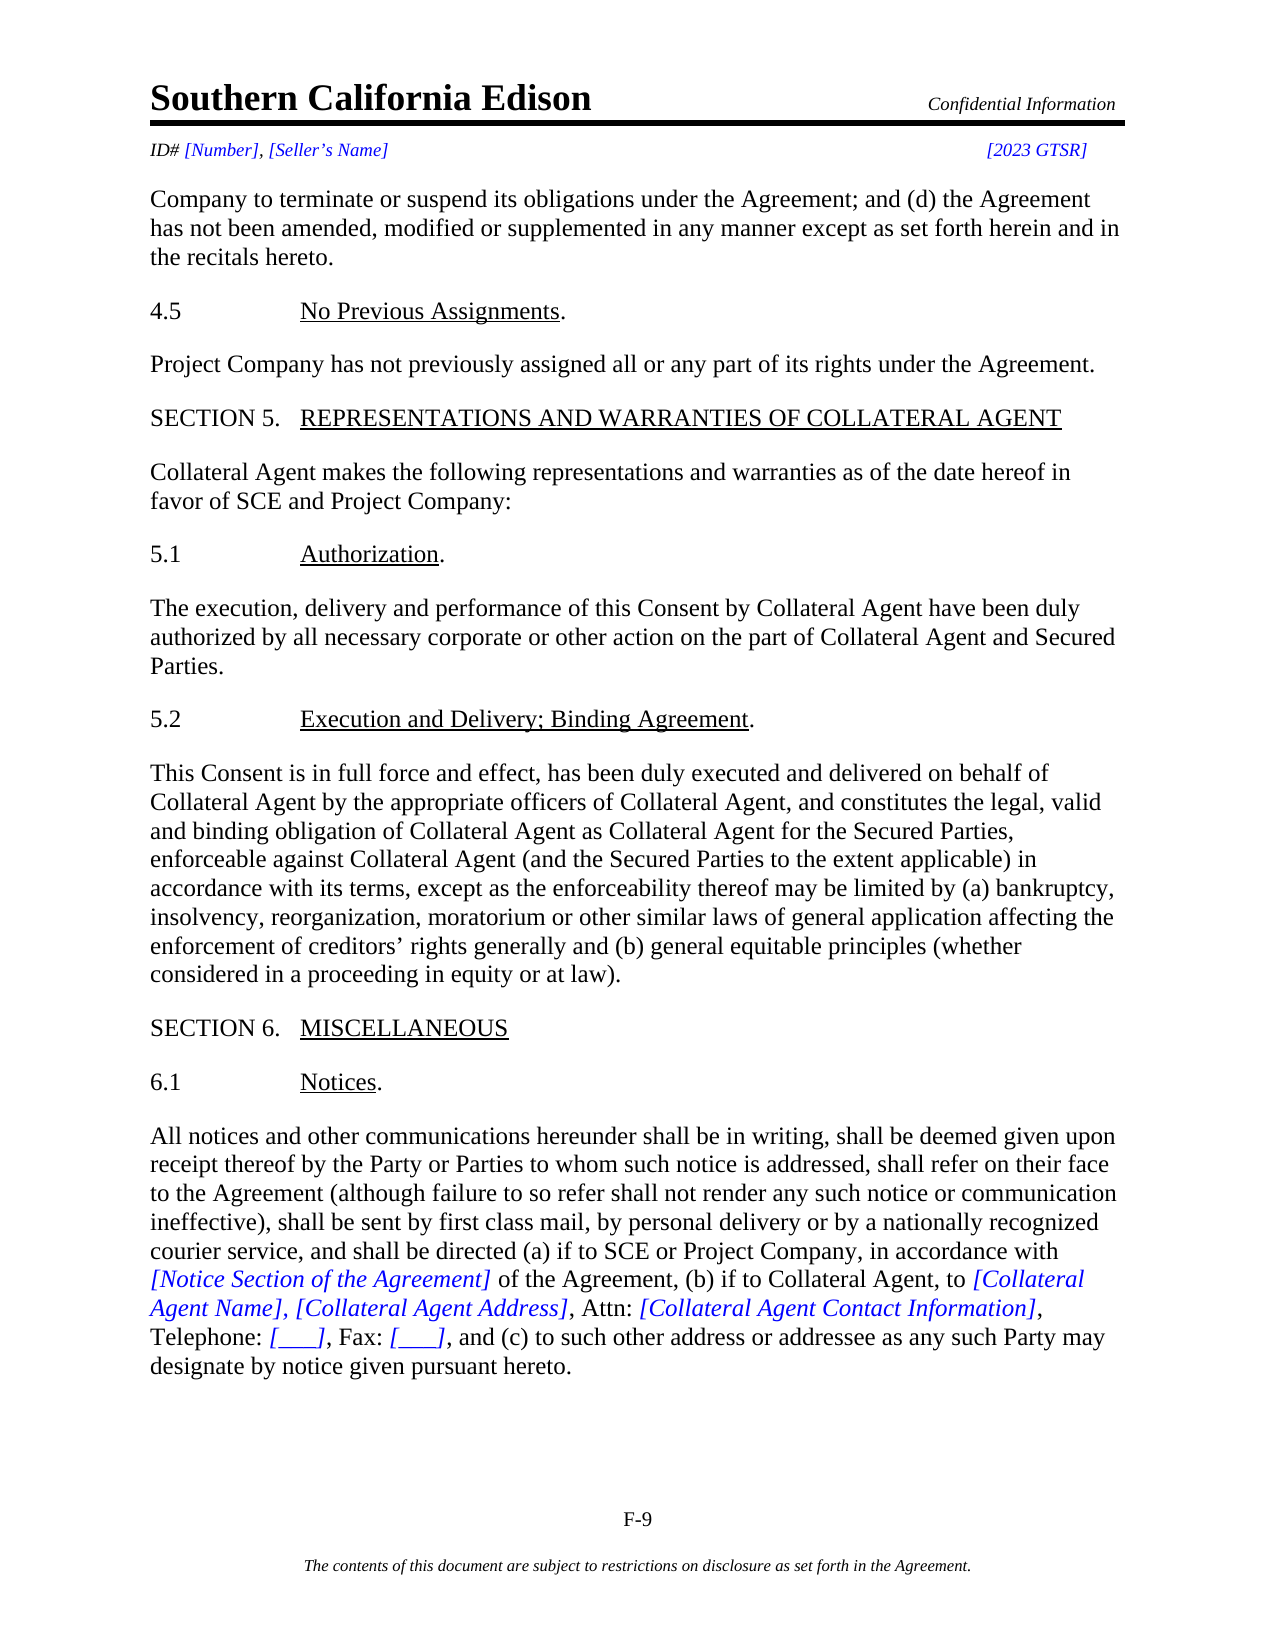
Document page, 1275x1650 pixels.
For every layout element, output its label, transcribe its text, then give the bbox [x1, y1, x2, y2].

subtitle 5.2 Execution and Delivery; Binding Agreement. [150, 704, 1125, 733]
subtitle 4.5 No Previous Assignments. [150, 296, 1125, 324]
subtitle Project Company has not previously assigned all or any part of its rights under the Agreement. [150, 349, 1125, 378]
subtitle SECTION 6. MISCELLANEOUS [150, 1013, 1125, 1042]
subtitle The execution, delivery and performance of this Consent by Collateral Agent have been duly authorized by all necessary corporate or other action on the part of Collateral Agent and Secured Parties. [150, 593, 1125, 679]
subtitle All notices and other communications hereunder shall be in writing, shall be deemed given upon receipt thereof by the Party or Parties to whom such notice is addressed, shall refer on their face to the Agreement (although failure to so refer shall not render any such notice or communication ineffective), shall be sent by first class mail, by personal delivery or by a nationally recognized courier service, and shall be directed (a) if to SCE or Project Company, in accordance with [Notice Section of the Agreement] of the Agreement, (b) if to Collateral Agent, to [Collateral Agent Name], [Collateral Agent Address], Attn: [Collateral Agent Contact Information], Telephone: [___], Fax: [___], and (c) to such other address or addressee as any such Party may designate by notice given pursuant hereto. [150, 1121, 1125, 1379]
subtitle This Consent is in full force and effect, has been duly executed and delivered on behalf of Collateral Agent by the appropriate officers of Collateral Agent, and constitutes the legal, valid and binding obligation of Collateral Agent as Collateral Agent for the Secured Parties, enforceable against Collateral Agent (and the Secured Parties to the extent applicable) in accordance with its terms, except as the enforceability thereof may be limited by (a) bankruptcy, insolvency, reorganization, moratorium or other similar laws of general application affecting the enforcement of creditors’ rights generally and (b) general equitable principles (whether considered in a proceeding in equity or at law). [150, 758, 1125, 988]
subtitle 6.1 Notices. [150, 1067, 1125, 1096]
subtitle 5.1 Authorization. [150, 539, 1125, 568]
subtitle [150, 184, 1125, 271]
subtitle Collateral Agent makes the following representations and warranties as of the date hereof in favor of SCE and Project Company: [150, 457, 1125, 514]
subtitle SECTION 5. REPRESENTATIONS AND WARRANTIES OF COLLATERAL AGENT [150, 403, 1125, 432]
